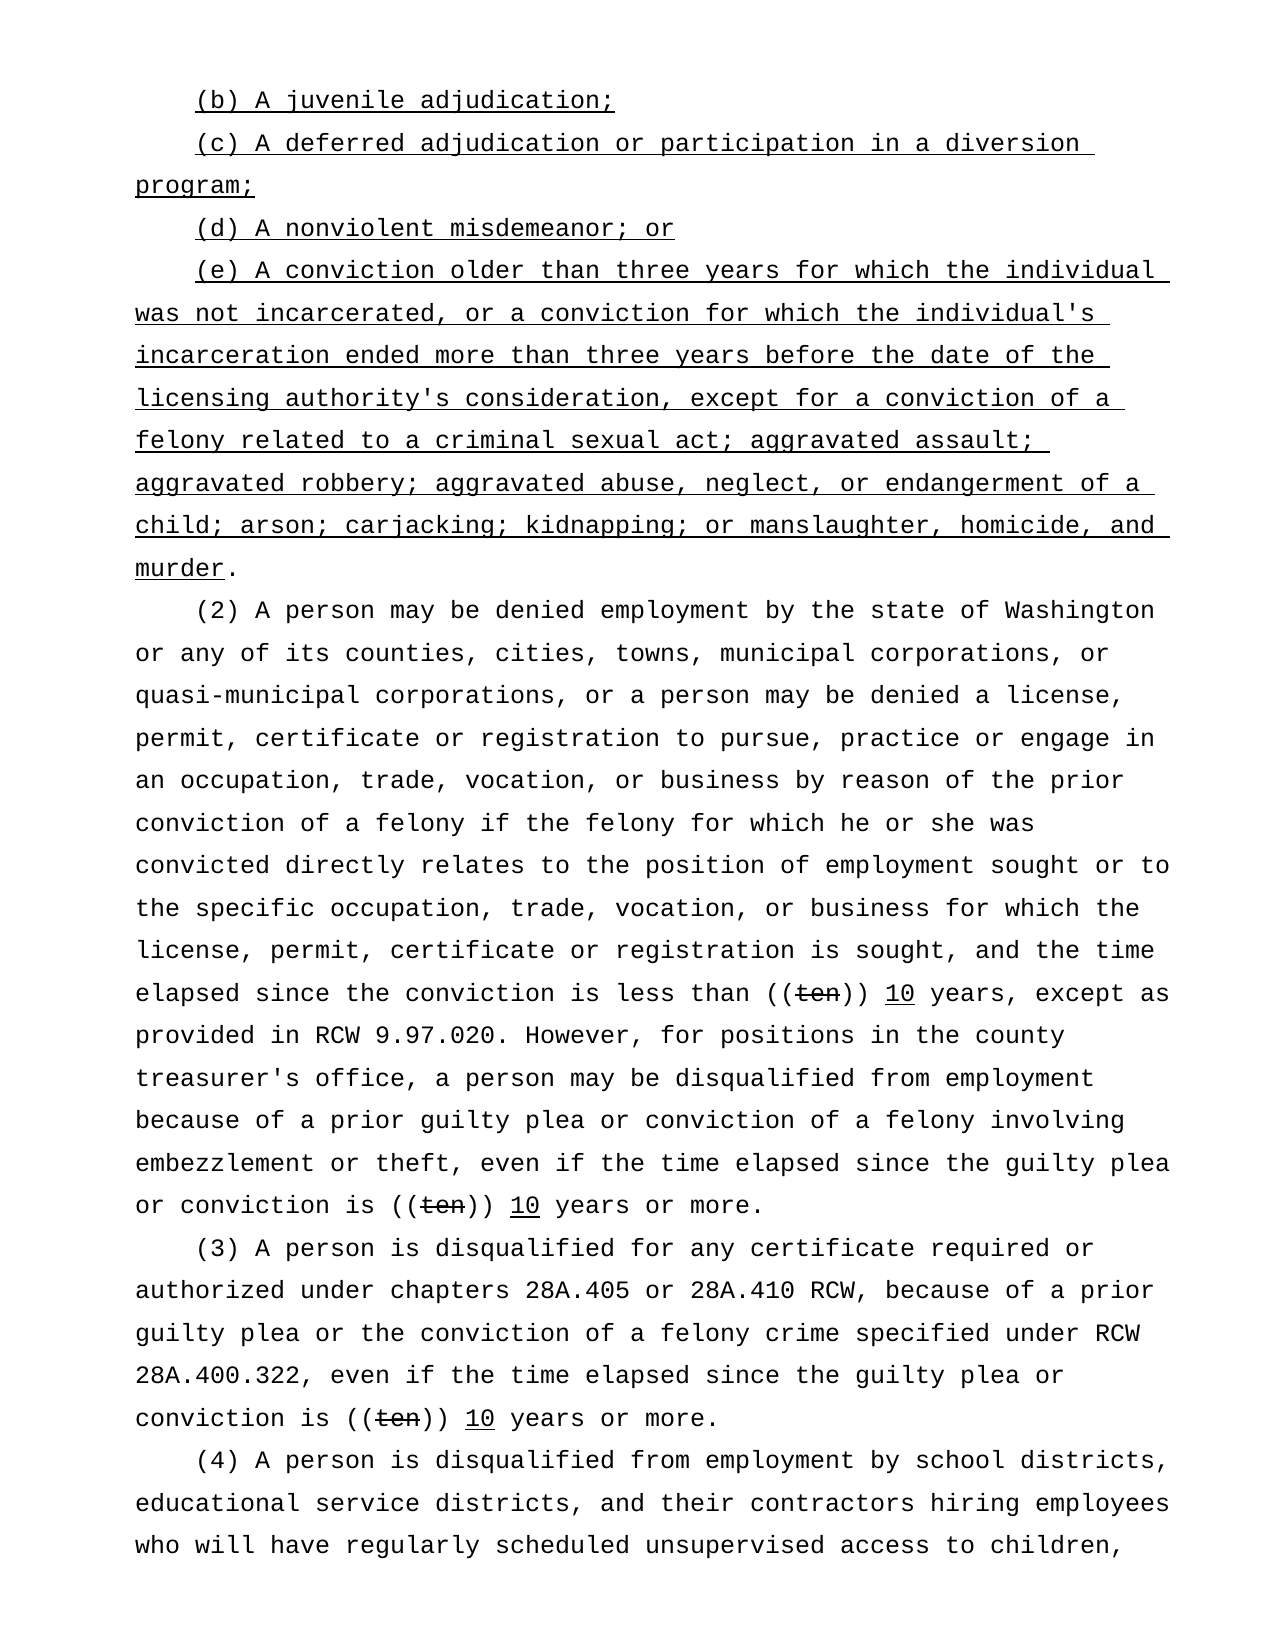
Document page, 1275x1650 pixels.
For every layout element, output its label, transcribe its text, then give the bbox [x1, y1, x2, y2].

text (e) A conviction older than three years for which the individual was not incarcerated, or a conviction for which the individual's incarceration ended more than three years before the date of the licensing authority's consideration, except for a conviction of a felony related to a criminal sexual act; aggravated assault; aggravated robbery; aggravated abuse, neglect, or endangerment of a child; arson; carjacking; kidnapping; or manslaughter, homicide, and murder. [135, 538, 1170, 585]
text (2) A person may be denied employment by the state of Washington or any of its counties, cities, towns, municipal corporations, or quasi-municipal corporations, or a person may be denied a license, permit, certificate or registration to pursue, practice or engage in an occupation, trade, vocation, or business by reason of the prior conviction of a felony if the felony for which he or she was convicted directly relates to the position of employment sought or to the specific occupation, trade, vocation, or business for which the license, permit, certificate or registration is sought, and the time elapsed since the conviction is less than ((ten)) 10 years, except as provided in RCW 9.97.020. However, for positions in the county treasurer's office, a person may be disqualified from employment because of a prior guilty plea or conviction of a felony involving embezzlement or theft, even if the time elapsed since the guilty plea or conviction is ((ten)) 10 years or more. [135, 585, 1170, 1222]
text (c) A deferred adjudication or participation in a diversion program; [135, 117, 1170, 202]
text (d) A nonviolent misdemeanor; or [135, 202, 1170, 245]
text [135, 1435, 1170, 1562]
text (b) A juvenile adjudication; [135, 75, 1170, 117]
text (e) A conviction older than three years for which the individual was not incarcerated, or a conviction for which the individual's incarceration ended more than three years before the date of the licensing authority's consideration, except for a conviction of a felony related to a criminal sexual act; aggravated assault; aggravated robbery; aggravated abuse, neglect, or endangerment of a child; arson; carjacking; kidnapping; or manslaughter, homicide, and murder. [135, 245, 1170, 536]
text (3) A person is disqualified for any certificate required or authorized under chapters 28A.405 or 28A.410 RCW, because of a prior guilty plea or the conviction of a felony crime specified under RCW 28A.400.322, even if the time elapsed since the guilty plea or conviction is ((ten)) 10 years or more. [135, 1222, 1170, 1435]
